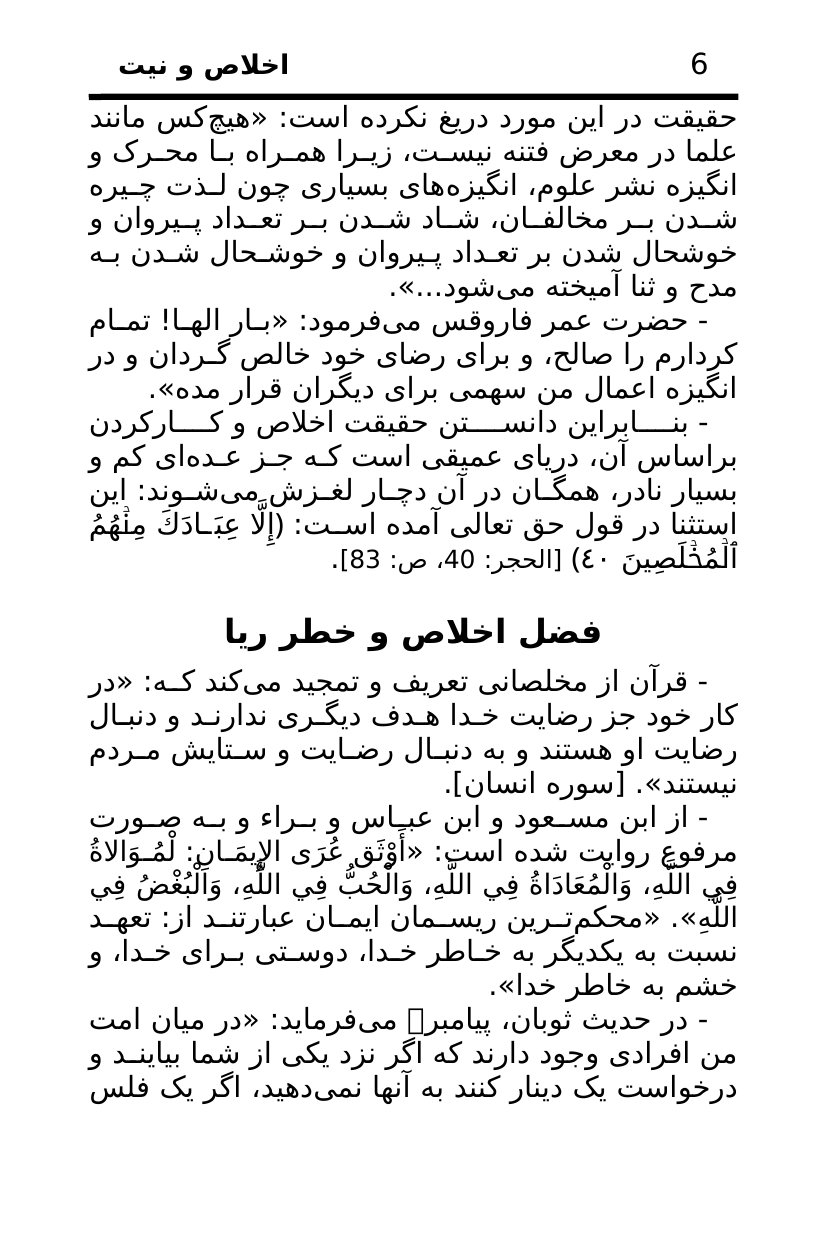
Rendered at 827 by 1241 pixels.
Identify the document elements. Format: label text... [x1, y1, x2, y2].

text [89, 100, 738, 304]
text - از ابن مسعود و ابن عباس و براء و به صورت مرفوع روایت شده است: «أَوْثَق عُرَى الإِيمَانِ: لْمُوَالاةُ فِي اللَّهِ، وَالْمُعَادَاةُ فِي اللَّهِ، وَالْحُبُّ فِي اللَّهِ، وَالْبُغْضُ فِي اللَّهِ». «محکم‌ترین ریسمان ایمان عبارتند از: تعهد نسبت به یکدیگر به خاطر خدا، دوستی برای خدا، و خشم به خاطر خدا». [89, 800, 738, 1003]
text فضل اخلاص و خطر ریا [89, 613, 738, 652]
text - قرآن از مخلصانی تعریف و تمجید می‌کند که: «در کار خود جز رضایت خدا هدف دیگری ندارند و دنبال رضایت او هستند و به دنبال رضایت و ستایش مردم نیستند». [سوره انسان]. [89, 664, 738, 800]
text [89, 1003, 738, 1104]
text - بنابراین دانستن حقیقت اخلاص و کارکردن براساس آن، دریای عمیقی است که جز عده‌ای کم و بسیار نادر، همگان در آن دچار لغزش می‌شوند: این استثنا در قول حق تعالی آمده است: ﴿إِلَّا عِبَادَكَ مِنۡهُمُ ٱلۡمُخۡلَصِينَ ٤٠﴾ [الحجر: 40، ص: 83]. [89, 406, 738, 575]
text - حضرت عمر فاروقس می‌فرمود: «بار الها! تمام کردارم را صالح، و برای رضای خود خالص گردان و در انگیزه اعمال من سهمی برای دیگران قرار مده». [89, 304, 738, 406]
